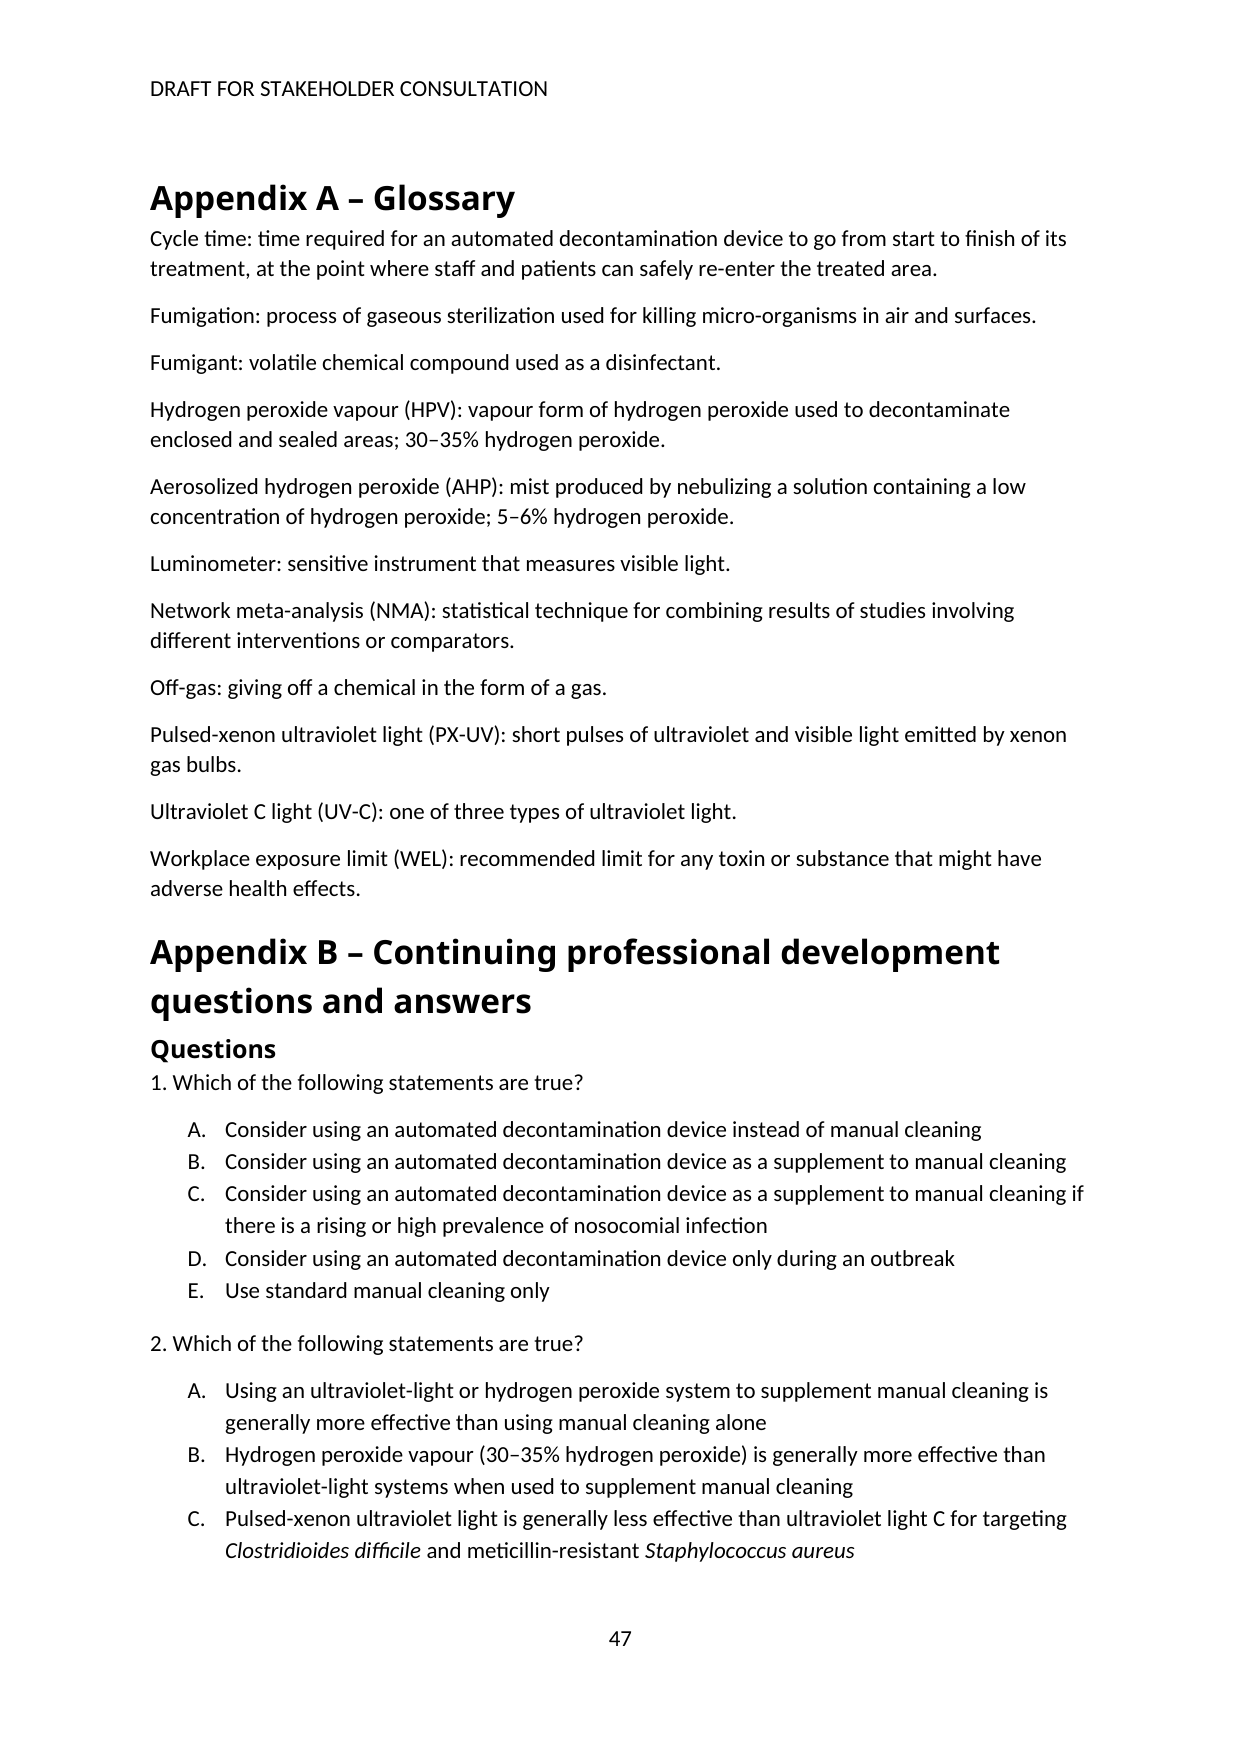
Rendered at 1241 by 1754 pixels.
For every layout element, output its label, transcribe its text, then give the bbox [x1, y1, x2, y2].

text Workplace exposure limit (WEL): recommended limit for any toxin or substance that might have adverse health effects. [150, 844, 1090, 902]
text Network meta-analysis (NMA): statistical technique for combining results of studies involving different interventions or comparators. [150, 596, 1090, 654]
text Luminometer: sensitive instrument that measures visible light. [150, 549, 1090, 577]
subtitle Questions [150, 1031, 1090, 1065]
text Ultraviolet C light (UV-C): one of three types of ultraviolet light. [150, 797, 1090, 825]
list Consider using an automated decontamination device instead of manual cleaning [187, 1115, 1090, 1143]
subtitle Appendix B – Continuing professional development questions and answers [150, 929, 1090, 1023]
list Hydrogen peroxide vapour (30–35% hydrogen peroxide) is generally more effective than ultraviolet-light systems when used to supplement manual cleaning [187, 1440, 1090, 1500]
list Consider using an automated decontamination device as a supplement to manual cleaning if there is a rising or high prevalence of nosocomial infection [187, 1179, 1090, 1239]
text Fumigation: process of gaseous sterilization used for killing micro-organisms in air and surfaces. [150, 301, 1090, 329]
text 2. Which of the following statements are true? [150, 1329, 1090, 1357]
text Cycle time: time required for an automated decontamination device to go from start to finish of its treatment, at the point where staff and patients can safely re-enter the treated area. [150, 224, 1090, 282]
subtitle Appendix A – Glossary [150, 175, 1090, 220]
list Use standard manual cleaning only [187, 1276, 1090, 1304]
list Using an ultraviolet-light or hydrogen peroxide system to supplement manual cleaning is generally more effective than using manual cleaning alone [187, 1376, 1090, 1436]
text Pulsed-xenon ultraviolet light (PX-UV): short pulses of ultraviolet and visible light emitted by xenon gas bulbs. [150, 720, 1090, 778]
list Consider using an automated decontamination device as a supplement to manual cleaning [187, 1147, 1090, 1175]
text Fumigant: volatile chemical compound used as a disinfectant. [150, 348, 1090, 376]
text Aerosolized hydrogen peroxide (AHP): mist produced by nebulizing a solution containing a low concentration of hydrogen peroxide; 5–6% hydrogen peroxide. [150, 472, 1090, 530]
text Hydrogen peroxide vapour (HPV): vapour form of hydrogen peroxide used to decontaminate enclosed and sealed areas; 30–35% hydrogen peroxide. [150, 395, 1090, 453]
list Consider using an automated decontamination device only during an outbreak [187, 1244, 1090, 1272]
text 1. Which of the following statements are true? [150, 1068, 1090, 1096]
text Off-gas: giving off a chemical in the form of a gas. [150, 673, 1090, 701]
list Pulsed-xenon ultraviolet light is generally less effective than ultraviolet light C for targeting Clostridioides difficile and meticillin-resistant Staphylococcus aureus [187, 1504, 1090, 1565]
